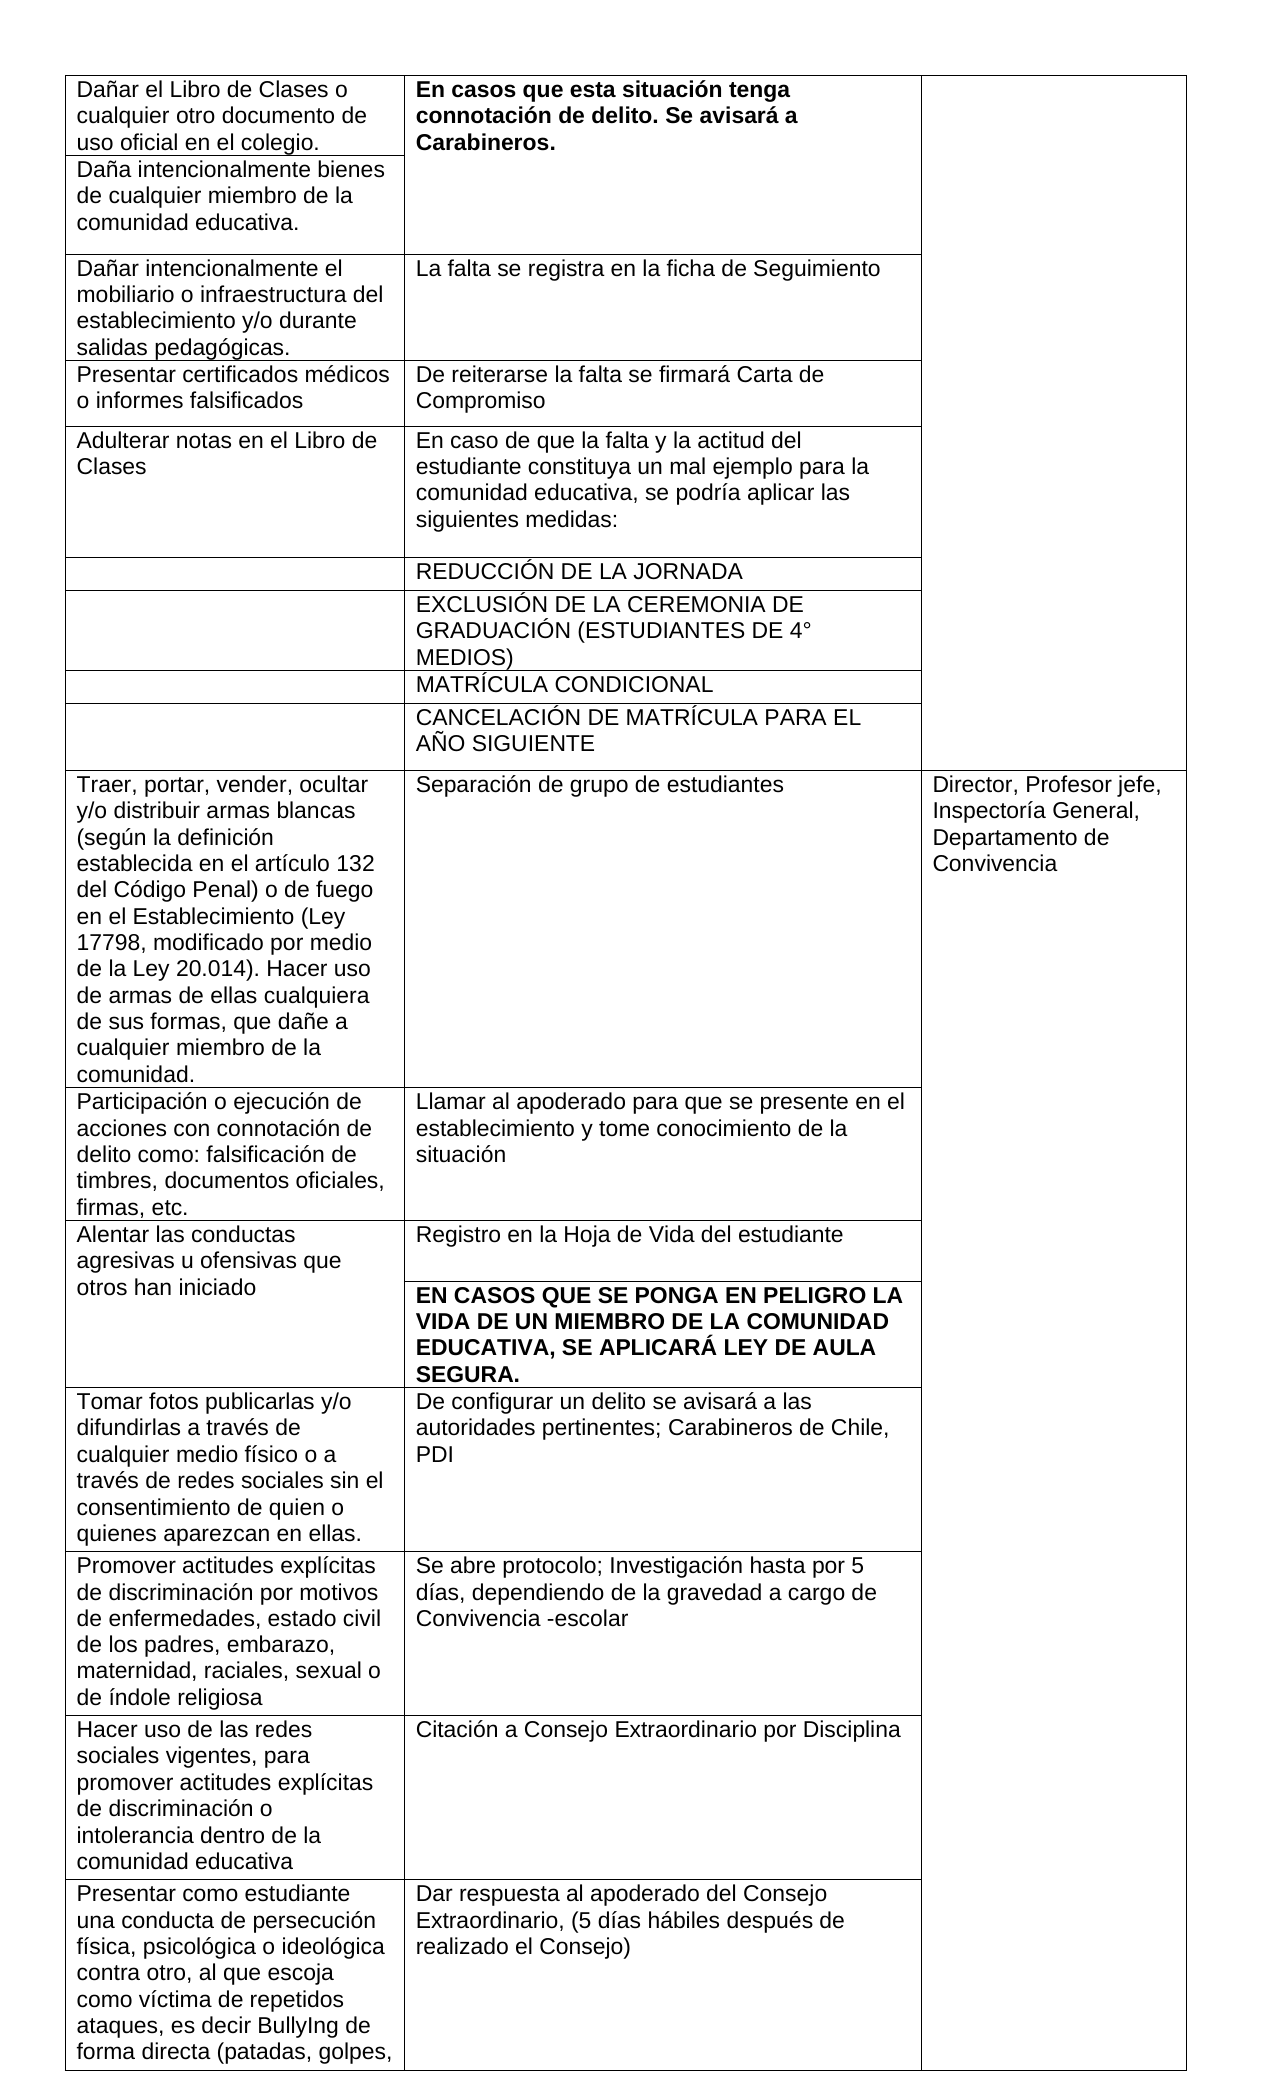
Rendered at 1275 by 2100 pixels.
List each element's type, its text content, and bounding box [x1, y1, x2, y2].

table_cell Registro en la Hoja de Vida del estudiante [405, 1221, 921, 1281]
table_cell Promover actitudes explícitas de discriminación por motivos de enfermedades, estado civil de los padres, embarazo, maternidad, raciales, sexual o de índole religiosa [66, 1552, 404, 1715]
table_cell REDUCCIÓN DE LA JORNADA [405, 558, 921, 590]
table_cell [405, 1880, 921, 2070]
table_cell Alentar las conductas agresivas u ofensivas que otros han iniciado [66, 1221, 404, 1387]
table_cell [66, 671, 404, 703]
table_cell [66, 704, 404, 770]
table_cell Dañar intencionalmente el mobiliario o infraestructura del establecimiento y/o durante salidas pedagógicas. [66, 255, 404, 360]
table_cell Adulterar notas en el Libro de Clases [66, 427, 404, 557]
table_cell Participación o ejecución de acciones con connotación de delito como: falsificación de timbres, documentos oficiales, firmas, etc. [66, 1088, 404, 1220]
table_cell Traer, portar, vender, ocultar y/o distribuir armas blancas (según la definición establecida en el artículo 132 del Código Penal) o de fuego en el Establecimiento (Ley 17798, modificado por medio de la Ley 20.014). Hacer uso de armas de ellas cualquiera de sus formas, que dañe a cualquier miembro de la comunidad. [66, 771, 404, 1087]
table_cell Daña intencionalmente bienes de cualquier miembro de la comunidad educativa. [66, 156, 404, 253]
table_cell Dañar el Libro de Clases o cualquier otro documento de uso oficial en el colegio. [66, 76, 404, 155]
table_cell EN CASOS QUE SE PONGA EN PELIGRO LA VIDA DE UN MIEMBRO DE LA COMUNIDAD EDUCATIVA, SE APLICARÁ LEY DE AULA SEGURA. [405, 1282, 921, 1387]
table_cell Director, Profesor jefe, Inspectoría General, Departamento de Convivencia [922, 771, 1186, 2070]
table_cell [66, 591, 404, 670]
table_cell Se abre protocolo; Investigación hasta por 5 días, dependiendo de la gravedad a cargo de Convivencia -escolar [405, 1552, 921, 1715]
table_cell De configurar un delito se avisará a las autoridades pertinentes; Carabineros de Chile, PDI [405, 1388, 921, 1551]
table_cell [66, 1880, 404, 2070]
table_cell La falta se registra en la ficha de Seguimiento [405, 255, 921, 360]
table_cell De reiterarse la falta se firmará Carta de Compromiso [405, 361, 921, 426]
table_cell Hacer uso de las redes sociales vigentes, para promover actitudes explícitas de discriminación o intolerancia dentro de la comunidad educativa [66, 1716, 404, 1879]
table_cell MATRÍCULA CONDICIONAL [405, 671, 921, 703]
table_cell EXCLUSIÓN DE LA CEREMONIA DE GRADUACIÓN (ESTUDIANTES DE 4° MEDIOS) [405, 591, 921, 670]
table_cell En casos que esta situación tenga connotación de delito. Se avisará a Carabineros. [405, 76, 921, 253]
table_cell CANCELACIÓN DE MATRÍCULA PARA EL AÑO SIGUIENTE [405, 704, 921, 770]
table_cell Tomar fotos publicarlas y/o difundirlas a través de cualquier medio físico o a través de redes sociales sin el consentimiento de quien o quienes aparezcan en ellas. [66, 1388, 404, 1551]
table_cell [66, 558, 404, 590]
table_cell Separación de grupo de estudiantes [405, 771, 921, 1087]
table_cell Llamar al apoderado para que se presente en el establecimiento y tome conocimiento de la situación [405, 1088, 921, 1220]
table_cell Presentar certificados médicos o informes falsificados [66, 361, 404, 426]
table_cell En caso de que la falta y la actitud del estudiante constituya un mal ejemplo para la comunidad educativa, se podría aplicar las siguientes medidas: [405, 427, 921, 557]
table_cell Citación a Consejo Extraordinario por Disciplina [405, 1716, 921, 1879]
